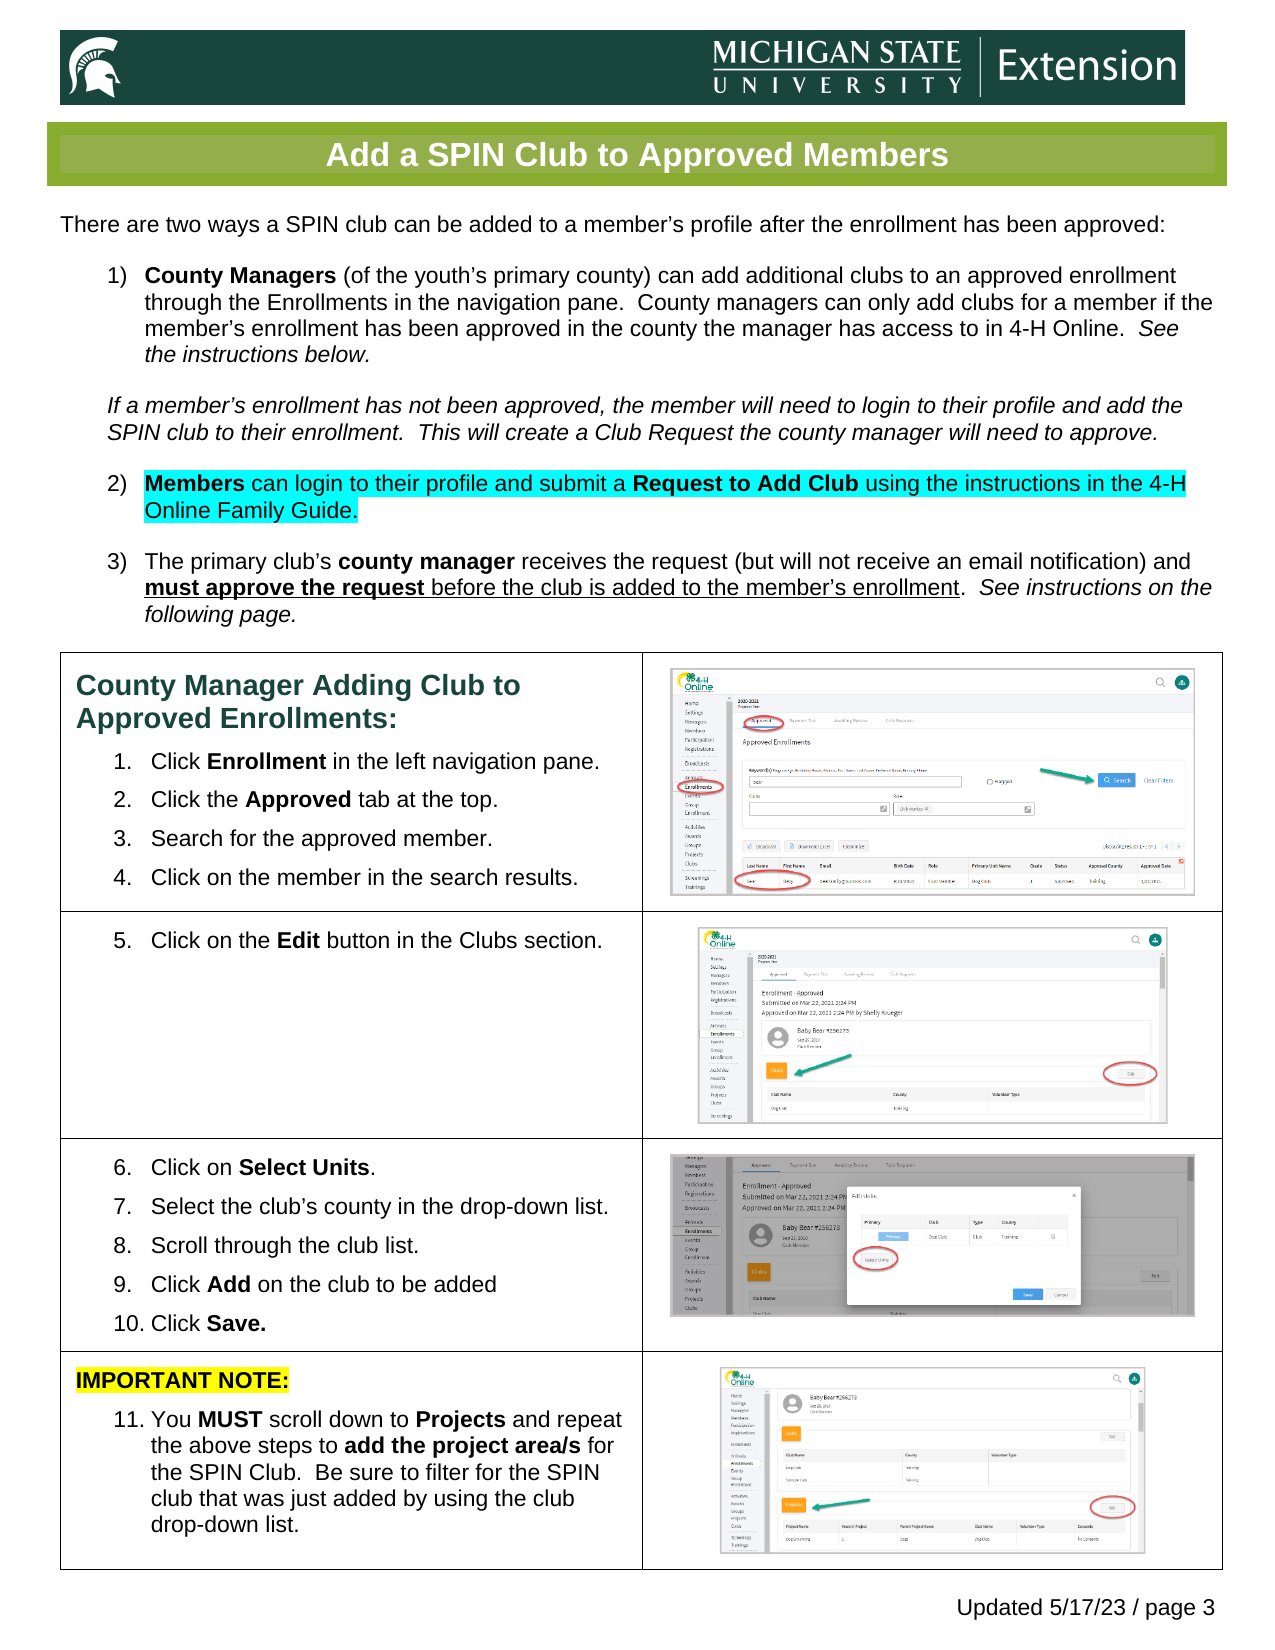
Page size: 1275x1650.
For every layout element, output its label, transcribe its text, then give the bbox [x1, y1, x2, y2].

table_cell [643, 1139, 1222, 1351]
text There are two ways a SPIN club can be added to a member’s profile after the enrollment has been approved: [60, 211, 1215, 237]
table_cell [643, 1352, 1222, 1568]
table_cell [643, 912, 1222, 1138]
text If a member’s enrollment has not been approved, the member will need to login to their profile and add the SPIN club to their enrollment. This will create a Club Request the county manager will need to approve. [107, 392, 1215, 445]
table_header County Manager Adding Club to Approved Enrollments: Click Enrollment in the left navigation pane. Click the Approved tab at the top. Search for the approved member. Click on the member in the search results. [61, 653, 642, 911]
picture [670, 1154, 1195, 1317]
subtitle Add a SPIN Club to Approved Members [60, 135, 1215, 173]
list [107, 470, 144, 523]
table_cell Click on Select Units. Select the club’s county in the drop-down list. Scroll through the club list. Click Add on the club to be added Click Save. [61, 1139, 642, 1351]
picture [697, 927, 1168, 1124]
picture [719, 1367, 1146, 1554]
table_cell Click on the Edit button in the Clubs section. [61, 912, 642, 1138]
list County Managers (of the youth’s primary county) can add additional clubs to an approved enrollment through the Enrollments in the navigation pane. County managers can only add clubs for a member if the member’s enrollment has been approved in the county the manager has access to in 4-H Online. See the instructions below. [107, 262, 1215, 367]
table_cell IMPORTANT NOTE: You MUST scroll down to Projects and repeat the above steps to add the project area/s for the SPIN Club. Be sure to filter for the SPIN club that was just added by using the club drop-down list. [61, 1352, 642, 1568]
picture [60, 30, 1185, 105]
table_header [643, 653, 1222, 911]
list Members can login to their profile and submit a Request to Add Club using the instructions in the 4-H Online Family Guide. [358, 470, 1215, 523]
list The primary club’s county manager receives the request (but will not receive an email notification) and must approve the request before the club is added to the member’s enrollment. See instructions on the following page. [107, 548, 1215, 627]
picture [670, 668, 1195, 896]
